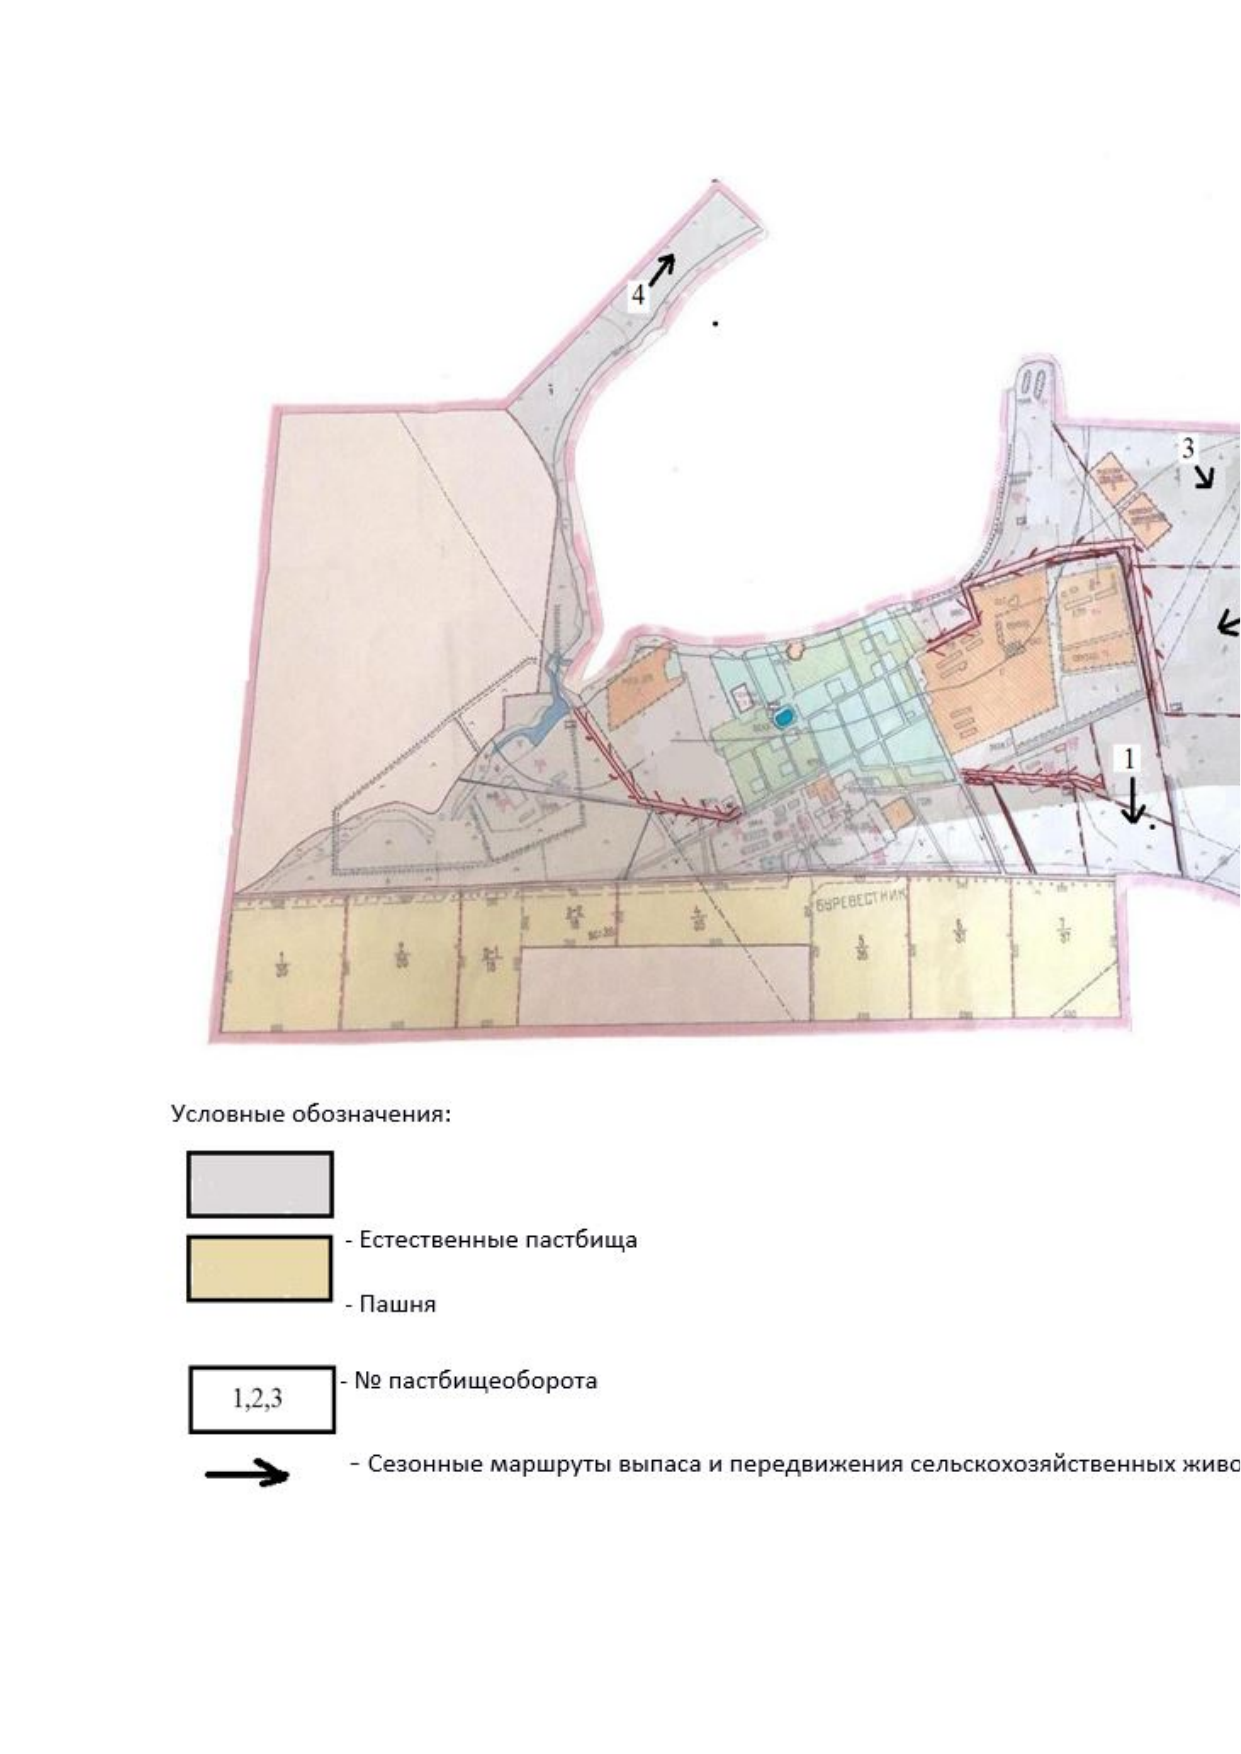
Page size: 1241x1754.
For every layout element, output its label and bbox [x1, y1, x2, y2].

picture [112, 150, 1241, 1511]
